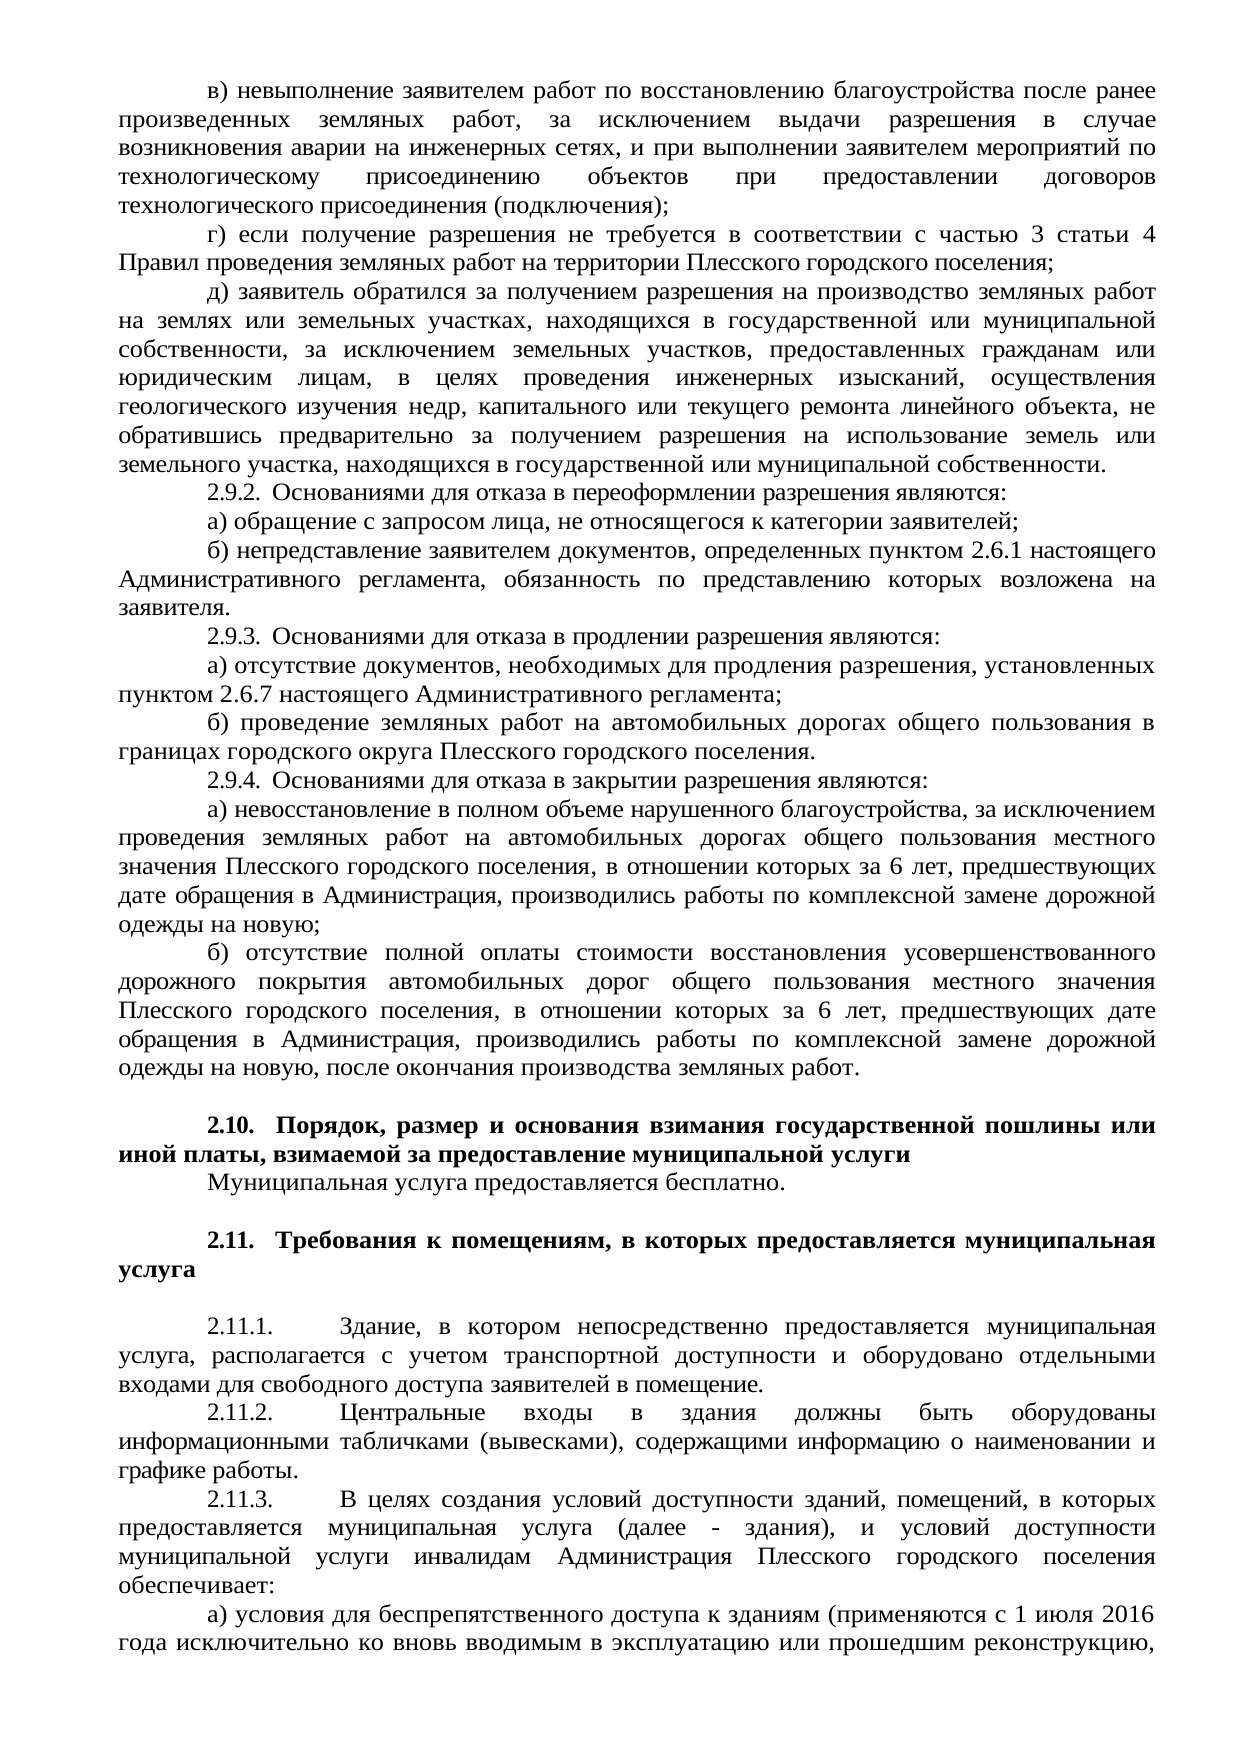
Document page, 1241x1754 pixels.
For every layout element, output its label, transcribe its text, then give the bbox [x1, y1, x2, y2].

list Основаниями для отказа в закрытии разрешения являются: [118, 765, 1156, 794]
text а) отсутствие документов, необходимых для продления разрешения, установленных пунктом 2.6.7 настоящего Административного регламента; [118, 650, 1156, 707]
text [118, 1599, 1156, 1656]
list Основаниями для отказа в продлении разрешения являются: [118, 621, 1156, 650]
list а) невосстановление в полном объеме нарушенного благоустройства, за исключением проведения земляных работ на автомобильных дорогах общего пользования местного значения Плесского городского поселения, в отношении которых за 6 лет, предшествующих дате обращения в Администрация, производились работы по комплексной замене дорожной одежды на новую; [118, 794, 1156, 937]
list Здание, в котором непосредственно предоставляется муниципальная услуга, располагается с учетом транспортной доступности и оборудовано отдельными входами для свободного доступа заявителей в помещение. [118, 1311, 1156, 1397]
list Порядок, размер и основания взимания государственной пошлины или иной платы, взимаемой за предоставление муниципальной услуги [118, 1110, 1156, 1167]
text б) отсутствие полной оплаты стоимости восстановления усовершенствованного дорожного покрытия автомобильных дорог общего пользования местного значения Плесского городского поселения, в отношении которых за 6 лет, предшествующих дате обращения в Администрация, производились работы по комплексной замене дорожной одежды на новую, после окончания производства земляных работ. [118, 937, 1156, 1081]
list Требования к помещениям, в которых предоставляется муниципальная услуга [118, 1225, 1156, 1282]
list Основаниями для отказа в переоформлении разрешения являются: [118, 477, 1156, 506]
text г) если получение разрешения не требуется в соответствии с частью 3 статьи 4 Правил проведения земляных работ на территории Плесского городского поселения; [118, 219, 1156, 276]
list Центральные входы в здания должны быть оборудованы информационными табличками (вывесками), содержащими информацию о наименовании и графике работы. [118, 1397, 1156, 1484]
text в) невыполнение заявителем работ по восстановлению благоустройства после ранее произведенных земляных работ, за исключением выдачи разрешения в случае возникновения аварии на инженерных сетях, и при выполнении заявителем мероприятий по технологическому присоединению объектов при предоставлении договоров технологического присоединения (подключения); [118, 75, 1156, 219]
text а) обращение с запросом лица, не относящегося к категории заявителей; [118, 506, 1156, 535]
text д) заявитель обратился за получением разрешения на производство земляных работ на землях или земельных участках, находящихся в государственной или муниципальной собственности, за исключением земельных участков, предоставленных гражданам или юридическим лицам, в целях проведения инженерных изысканий, осуществления геологического изучения недр, капитального или текущего ремонта линейного объекта, не обратившись предварительно за получением разрешения на использование земель или земельного участка, находящихся в государственной или муниципальной собственности. [118, 276, 1156, 477]
list В целях создания условий доступности зданий, помещений, в которых предоставляется муниципальная услуга (далее - здания), и условий доступности муниципальной услуги инвалидам Администрация Плесского городского поселения обеспечивает: [118, 1484, 1156, 1599]
text Муниципальная услуга предоставляется бесплатно. [118, 1167, 1156, 1196]
text б) непредставление заявителем документов, определенных пунктом 2.6.1 настоящего Административного регламента, обязанность по представлению которых возложена на заявителя. [118, 535, 1156, 621]
text б) проведение земляных работ на автомобильных дорогах общего пользования в границах городского округа Плесского городского поселения. [118, 707, 1156, 765]
